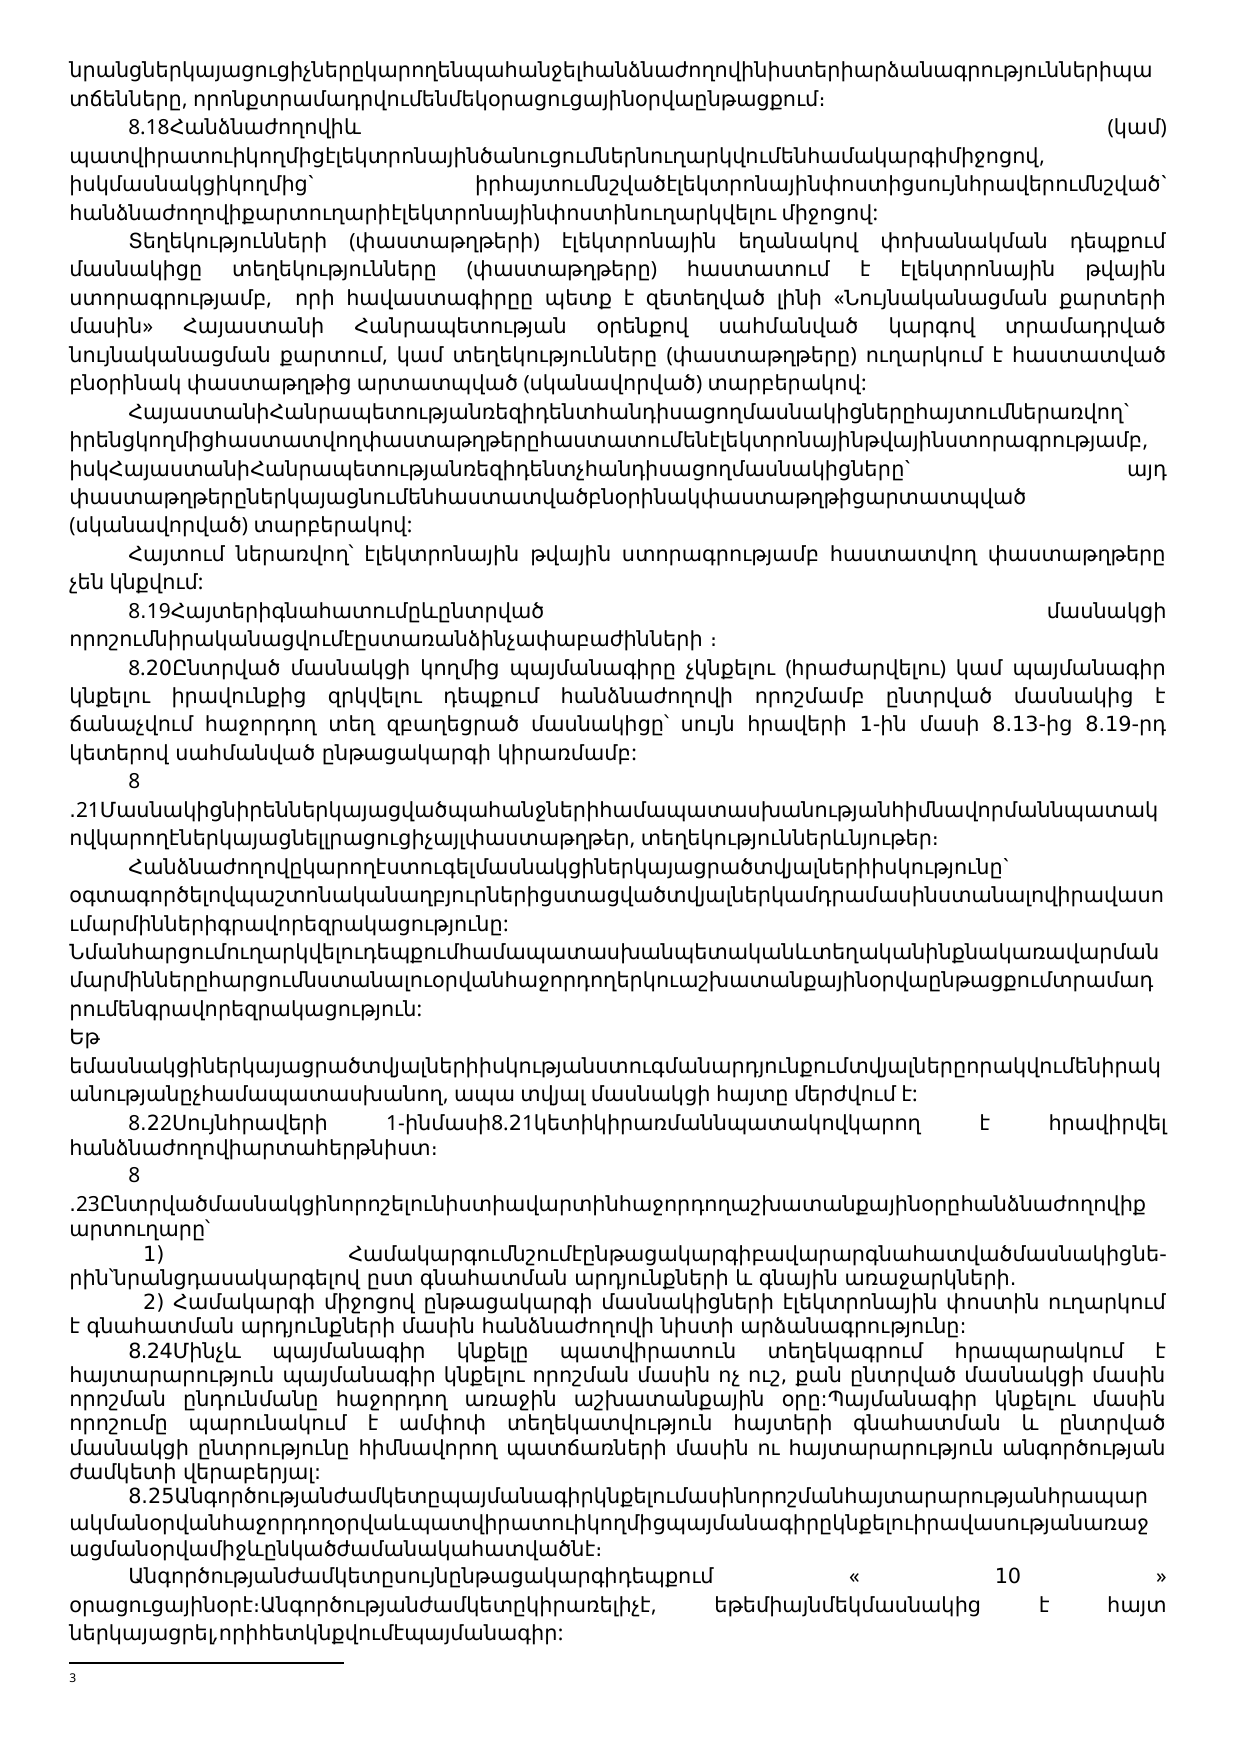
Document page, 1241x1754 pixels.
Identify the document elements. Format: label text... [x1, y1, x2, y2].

text Տեղեկությունների (փաստաթղթերի) էլեկտրոնային եղանակով փոխանակման դեպքում մասնակիցը տեղեկությունները (փաստաթղթերը) հաստատում է էլեկտրոնային թվային ստորագրությամբ, որի հավաստագիրըը պետք է զետեղված լինի «Նույնականացման քարտերի մասին» Հայաստանի Հանրապետության օրենքով սահմանված կարգով տրամադրված նույնականացման քարտում, կամ տեղեկությունները (փաստաթղթերը) ուղարկում է հաստատված բնօրինակ փաստաթղթից արտատպված (սկանավորված) տարբերակով: [69, 226, 1167, 397]
text 8.18Հանձնաժողովիև (կամ) պատվիրատուիկողմիցէլեկտրոնայինծանուցումներնուղարկվումենհամակարգիմիջոցով, իսկմասնակցիկողմից` իրհայտումնշվածէլեկտրոնայինփոստիցսույնհրավերումնշված` հանձնաժողովիքարտուղարիէլեկտրոնայինփոստինուղարկվելու միջոցով: [69, 112, 1167, 226]
text 8.25Անգործությանժամկետըպայմանագիրկնքելումասինորոշմանհայտարարությանհրապարակմանօրվանհաջորդողօրվաևպատվիրատուիկողմիցպայմանագիրըկնքելուիրավասությանառաջացմանօրվամիջևընկածժամանակահատվածնէ։ [69, 1484, 1167, 1561]
text Հայտում ներառվող՝ էլեկտրոնային թվային ստորագրությամբ հաստատվող փաստաթղթերը չեն կնքվում: [69, 539, 1167, 596]
text 1) Համակարգումնշումէընթացակարգիբավարարգնահատվածմասնակիցներին՝նրանցդասակարգելով ըստ գնահատման արդյունքների և գնային առաջարկների. [69, 1242, 1167, 1290]
text 8.24Մինչև պայմանագիր կնքելը պատվիրատուն տեղեկագրում հրապարակում է հայտարարություն պայմանագիր կնքելու որոշման մասին ոչ ուշ, քան ընտրված մասնակցի մասին որոշման ընդունմանը հաջորդող առաջին աշխատանքային օրը:Պայմանագիր կնքելու մասին որոշումը պարունակում է ամփոփ տեղեկատվություն հայտերի գնահատման և ընտրված մասնակցի ընտրությունը հիմնավորող պատճառների մասին ու հայտարարություն անգործության ժամկետի վերաբերյալ: [69, 1339, 1167, 1484]
text 8.23Ընտրվածմասնակցինորոշելունիստիավարտինհաջորդողաշխատանքայինօրըհանձնաժողովիքարտուղարը՝ [69, 1160, 1167, 1242]
text 8.21Մասնակիցնիրեններկայացվածպահանջներիհամապատասխանությանհիմնավորմաննպատակովկարողէներկայացնելլրացուցիչայլփաստաթղթեր, տեղեկություններևնյութեր։ [69, 766, 1167, 852]
text Հանձնաժողովըկարողէստուգելմասնակցիներկայացրածտվյալներիիսկությունը` օգտագործելովպաշտոնականաղբյուրներիցստացվածտվյալներկամդրամասինստանալովիրավասումարմիններիգրավորեզրակացությունը: Նմանհարցումուղարկվելուդեպքումհամապատասխանպետականևտեղականինքնակառավարմանմարմիններըհարցումնստանալուօրվանհաջորդողերկուաշխատանքայինօրվաընթացքումտրամադրումենգրավորեզրակացություն: Եթեմասնակցիներկայացրածտվյալներիիսկությանստուգմանարդյունքումտվյալներըորակվումենիրականությանըչհամապատասխանող, ապա տվյալ մասնակցի հայտը մերժվում է: [69, 852, 1167, 1108]
text 8.19Հայտերիգնահատումըևընտրված մասնակցի որոշումնիրականացվումէըստառանձինչափաբաժինների։ [69, 596, 1167, 653]
text 8.22Սույնհրավերի 1-ինմասի8.21կետիկիրառմաննպատակովկարող է հրավիրվել հանձնաժողովիարտահերթնիստ։ [69, 1108, 1167, 1160]
text 2) Համակարգի միջոցով ընթացակարգի մասնակիցների էլեկտրոնային փոստին ուղարկում է գնահատման արդյունքների մասին հանձնաժողովի նիստի արձանագրությունը: [69, 1290, 1167, 1339]
text Անգործությանժամկետըսույնընթացակարգիդեպքում « 10 » օրացուցայինօրէ։Անգործությանժամկետըկիրառելիչէ, եթեմիայնմեկմասնակից է հայտ ներկայացրել,որիհետկնքվումէպայմանագիր: [69, 1561, 1167, 1647]
text 8.20Ընտրված մասնակցի կողմից պայմանագիրը չկնքելու (հրաժարվելու) կամ պայմանագիր կնքելու իրավունքից զրկվելու դեպքում հանձնաժողովի որոշմամբ ընտրված մասնակից է ճանաչվում հաջորդող տեղ զբաղեցրած մասնակիցը՝ սույն հրավերի 1-ին մասի 8.13-ից 8.19-րդ կետերով սահմանված ընթացակարգի կիրառմամբ: [69, 653, 1167, 766]
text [69, 56, 1167, 112]
text ՀայաստանիՀանրապետությանռեզիդենտհանդիսացողմասնակիցներըհայտումներառվող` իրենցկողմիցհաստատվողփաստաթղթերըհաստատումենէլեկտրոնայինթվայինստորագրությամբ, իսկՀայաստանիՀանրապետությանռեզիդենտչհանդիսացողմասնակիցները` այդ փաստաթղթերըներկայացնումենհաստատվածբնօրինակփաստաթղթիցարտատպված (սկանավորված) տարբերակով: [69, 397, 1167, 539]
